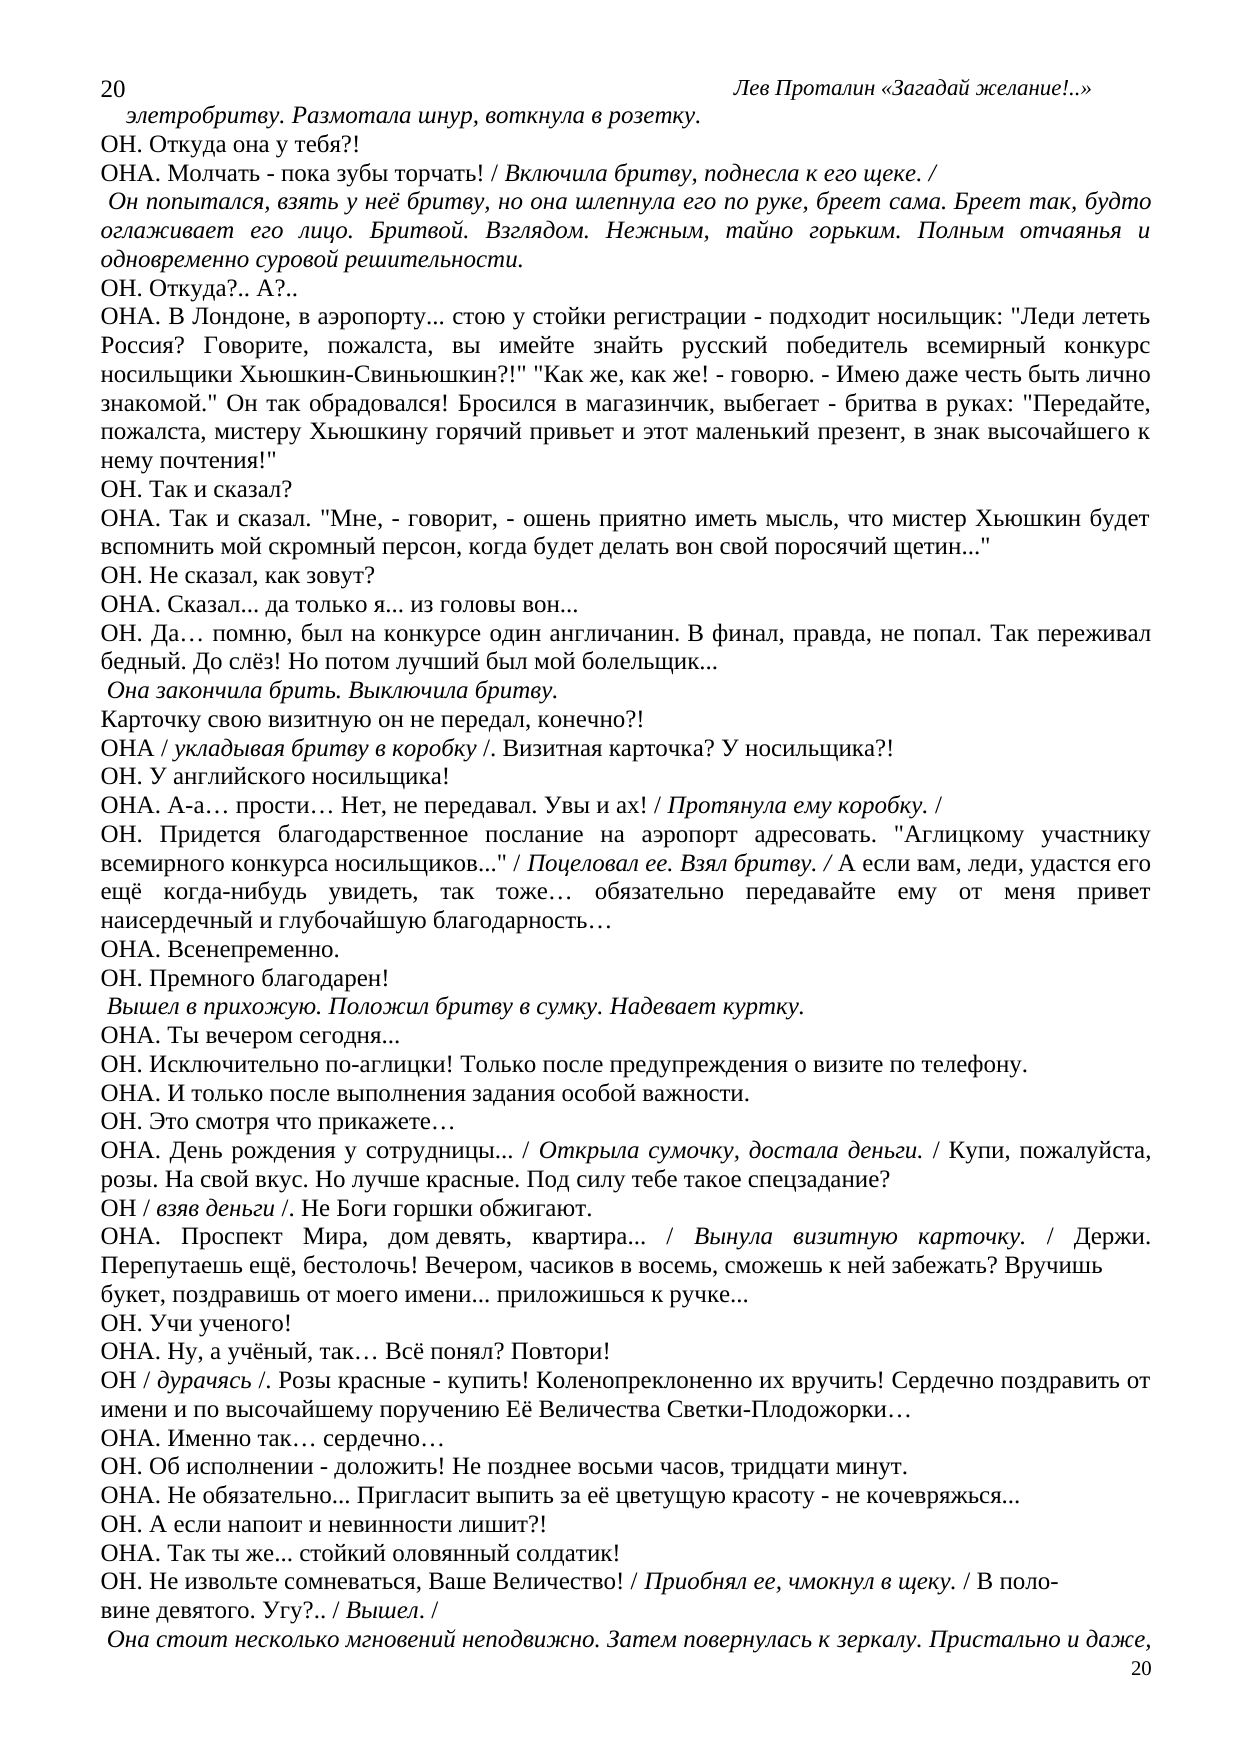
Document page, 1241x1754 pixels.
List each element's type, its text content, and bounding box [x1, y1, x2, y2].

text ОНА. Так ты же... стойкий оловянный солдатик! [100, 1538, 1152, 1566]
text ОН. Это смотря что прикажете… [100, 1106, 1152, 1135]
text ОНА. Не обязательно... Пригласит выпить за её цветущую красоту - не кочевряжься... [100, 1480, 1152, 1509]
text вине девятого. Угу?.. / Вышел. / [100, 1595, 1152, 1624]
text ОН. Премного благодарен! [100, 963, 1152, 991]
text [100, 100, 1152, 129]
text Он попытался, взять у неё бритву, но она шлепнула его по руке, бреет сама. Бреет так, будто оглаживает его лицо. Бритвой. Взглядом. Нежным, тайно горьким. Полным отчаянья и одновременно суровой решительности. [100, 186, 1152, 273]
text ОН. Учи ученого! [100, 1308, 1152, 1336]
text ОНА. Всенепременно. [100, 934, 1152, 963]
text ОН. Так и сказал? [100, 474, 1152, 503]
text ОНА. Проспект Мира, дом девять, квартира... / Вынула визитную карточку. / Держи. Перепутаешь ещё, бестолочь! Вечером, часиков в восемь, сможешь к ней забежать? Вручишь [100, 1221, 1152, 1279]
text ОНА. В Лондоне, в аэропорту... стою у стойки регистрации - подходит носильщик: "Леди лететь Россия? Говорите, пожалста, вы имейте знайть русский победитель всемирный конкурс носильщики Хьюшкин-Свиньюшкин?!" "Как же, как же! - говорю. - Имею даже честь быть лично знакомой." Он так обрадовался! Бросился в магазинчик, выбегает - бритва в руках: "Передайте, пожалста, мистеру Хьюшкину горячий привьет и этот маленький презент, в знак высочайшего к нему почтения!" [100, 301, 1152, 474]
text Карточку свою визитную он не передал, конечно?! [100, 704, 1152, 733]
text ОНА. Именно так… сердечно… [100, 1423, 1152, 1451]
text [100, 1624, 1152, 1653]
text ОНА. День рождения у сотрудницы... / Открыла сумочку, достала деньги. / Купи, пожалуйста, розы. На свой вкус. Но лучше красные. Под силу тебе такое спецзадание? [100, 1135, 1152, 1193]
text ОН. Об исполнении - доложить! Не позднее восьми часов, тридцати минут. [100, 1451, 1152, 1480]
text ОНА. Ну, а учёный, так… Всё понял? Повтори! [100, 1336, 1152, 1365]
text ОН. Не сказал, как зовут? [100, 560, 1152, 589]
text ОНА. Так и сказал. "Мне, - говорит, - ошень приятно иметь мысль, что мистер Хьюшкин будет вспомнить мой скромный персон, когда будет делать вон свой поросячий щетин..." [100, 503, 1152, 560]
text ОН. Не извольте сомневаться, Ваше Величество! / Приобнял ее, чмокнул в щеку. / В поло- [100, 1566, 1152, 1595]
text ОН. Придется благодарственное послание на аэропорт адресовать. "Аглицкому участнику всемирного конкурса носильщиков..." / Поцеловал ее. Взял бритву. / А если вам, леди, удастся его ещё когда-нибудь увидеть, так тоже… обязательно передавайте ему от меня привет наисердечный и глубочайшую благодарность… [100, 819, 1152, 934]
text ОН / взяв деньги /. Не Боги горшки обжигают. [100, 1193, 1152, 1221]
text Она закончила брить. Выключила бритву. [100, 675, 1152, 704]
text ОНА. Ты вечером сегодня... [100, 1020, 1152, 1049]
text букет, поздравишь от моего имени... приложишься к ручке... [100, 1279, 1152, 1308]
text ОН. Откуда она у тебя?! [100, 129, 1152, 158]
text ОНА / укладывая бритву в коробку /. Визитная карточка? У носильщика?! [100, 733, 1152, 761]
text ОН / дурачясь /. Розы красные - купить! Коленопреклоненно их вручить! Сердечно поздравить от имени и по высочайшему поручению Её Величества Светки-Плодожорки… [100, 1365, 1152, 1423]
text ОН. Исключительно по-аглицки! Только после предупреждения о визите по телефону. [100, 1049, 1152, 1078]
text ОН. Откуда?.. А?.. [100, 273, 1152, 301]
text ОНА. Сказал... да только я... из головы вон... [100, 589, 1152, 618]
text ОНА. Молчать - пока зубы торчать! / Включила бритву, поднесла к его щеке. / [100, 158, 1152, 186]
text ОНА. И только после выполнения задания особой важности. [100, 1078, 1152, 1106]
text ОН. Да… помню, был на конкурсе один англичанин. В финал, правда, не попал. Так переживал бедный. До слёз! Но потом лучший был мой болельщик... [100, 618, 1152, 675]
text Вышел в прихожую. Положил бритву в сумку. Надевает куртку. [100, 991, 1152, 1020]
text ОНА. А-а… прости… Нет, не передавал. Увы и ах! / Протянула ему коробку. / [100, 790, 1152, 819]
text ОН. А если напоит и невинности лишит?! [100, 1509, 1152, 1538]
text ОН. У английского носильщика! [100, 761, 1152, 790]
